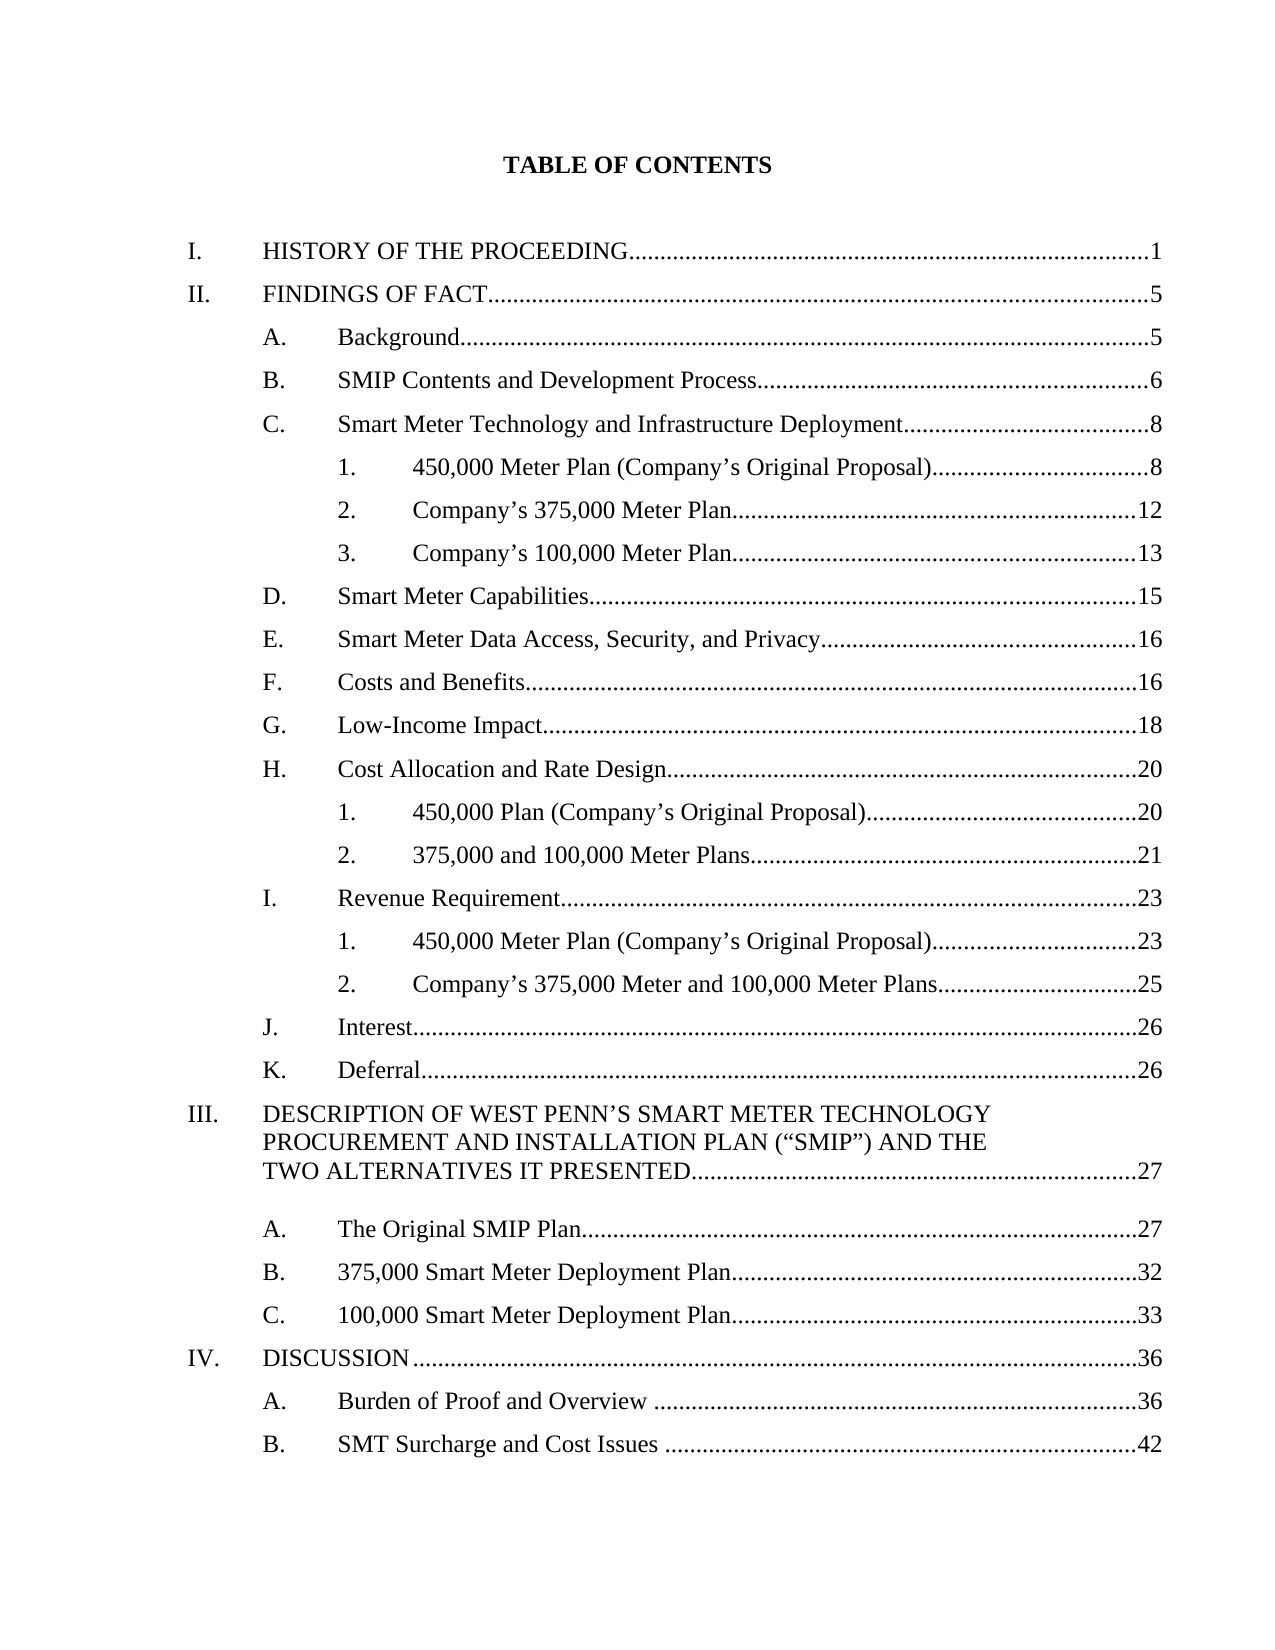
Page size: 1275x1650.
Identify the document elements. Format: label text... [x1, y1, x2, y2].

text B. SMT Surcharge and Cost Issues 42 [187, 1429, 1087, 1458]
list 375,000 Smart Meter Deployment Plan 32 [262, 1257, 1087, 1286]
list The Original SMIP Plan 27 [262, 1214, 1087, 1242]
list TWO ALTERNATIVES IT PRESENTED 27 [262, 1156, 1087, 1185]
text D. Smart Meter Capabilities 15 [187, 581, 1087, 610]
text J. Interest 26 [187, 1012, 1087, 1041]
text A. Background 5 [187, 322, 1087, 351]
text C. Smart Meter Technology and Infrastructure Deployment 8 [187, 409, 1087, 437]
text F. Costs and Benefits 16 [187, 667, 1087, 696]
list 450,000 Plan (Company’s Original Proposal) 20 [337, 797, 1087, 826]
text TABLE OF CONTENTS [187, 150, 1087, 179]
text IV. DISCUSSION 36 [187, 1343, 1087, 1372]
text I. HISTORY OF THE PROCEEDING 1 [187, 236, 1087, 265]
text B. SMIP Contents and Development Process 6 [187, 366, 1087, 394]
list 450,000 Meter Plan (Company’s Original Proposal) 23 [337, 926, 1087, 955]
text II. FINDINGS OF FACT 5 [187, 279, 1087, 308]
list DESCRIPTION OF WEST PENN’S SMART METER TECHNOLOGY [187, 1099, 1087, 1127]
text G. Low-Income Impact 18 [187, 711, 1087, 739]
list 100,000 Smart Meter Deployment Plan 33 [262, 1300, 1087, 1329]
text H. Cost Allocation and Rate Design 20 [187, 754, 1087, 782]
text E. Smart Meter Data Access, Security, and Privacy 16 [187, 624, 1087, 653]
text 2. Company’s 375,000 Meter Plan 12 [187, 495, 1087, 524]
list PROCUREMENT AND INSTALLATION PLAN (“SMIP”) AND THE [262, 1127, 1087, 1156]
text 1. 450,000 Meter Plan (Company’s Original Proposal) 8 [187, 452, 1087, 481]
text K. Deferral 26 [187, 1056, 1087, 1084]
list 375,000 and 100,000 Meter Plans 21 [337, 840, 1087, 869]
list Company’s 375,000 Meter and 100,000 Meter Plans 25 [337, 969, 1087, 998]
text 3. Company’s 100,000 Meter Plan 13 [187, 538, 1087, 567]
text A. Burden of Proof and Overview 36 [187, 1386, 1087, 1415]
list Revenue Requirement 23 [262, 883, 1087, 912]
